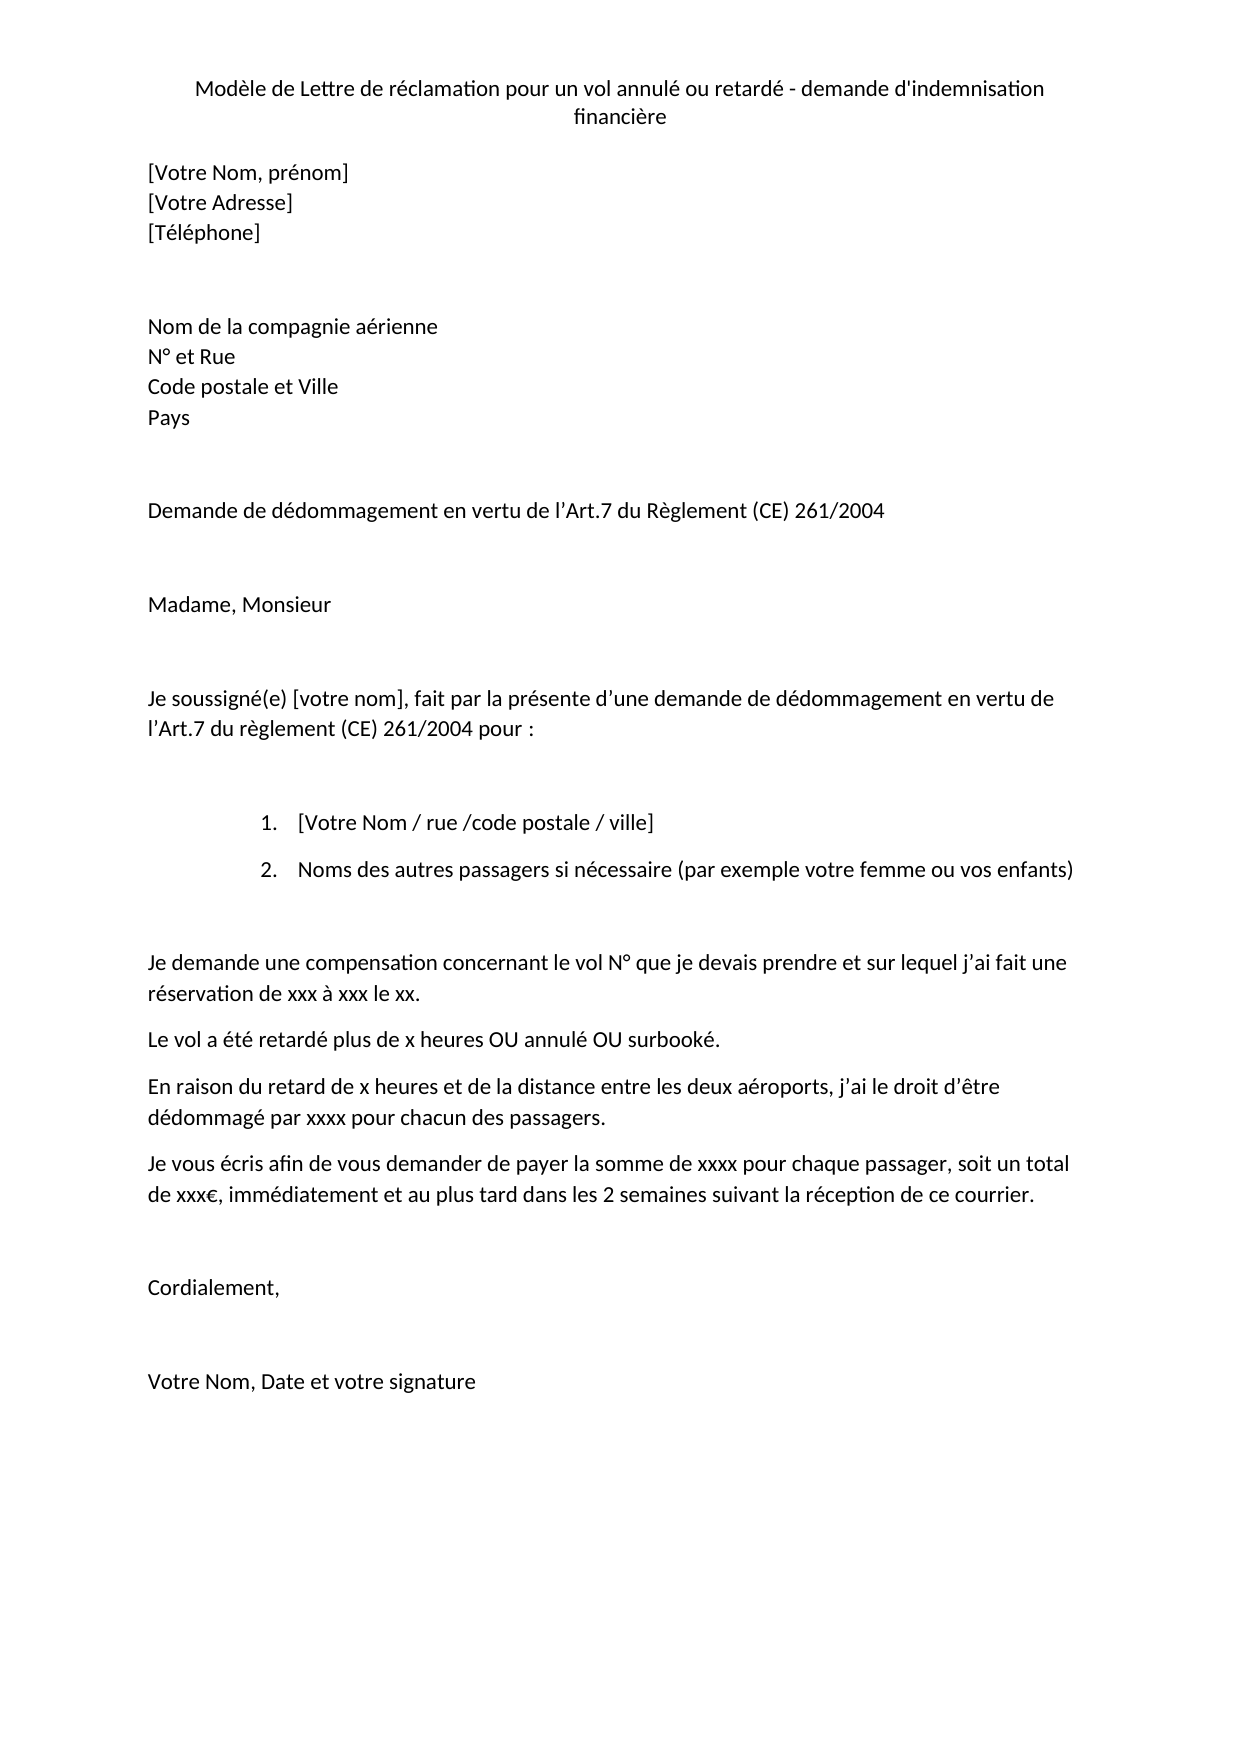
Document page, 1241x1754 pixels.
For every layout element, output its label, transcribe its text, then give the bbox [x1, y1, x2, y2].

list Noms des autres passagers si nécessaire (par exemple votre femme ou vos enfants) [260, 855, 1093, 883]
text Madame, Monsieur [148, 590, 1093, 618]
text Le vol a été retardé plus de x heures OU annulé OU surbooké. [148, 1026, 1093, 1053]
text [Votre Nom, prénom] [Votre Adresse] [Téléphone] [148, 158, 1093, 246]
text En raison du retard de x heures et de la distance entre les deux aéroports, j’ai le droit d’être dédommagé par xxxx pour chacun des passagers. [148, 1072, 1093, 1131]
text Je demande une compensation concernant le vol N° que je devais prendre et sur lequel j’ai fait une réservation de xxx à xxx le xx. [148, 948, 1093, 1007]
list [Votre Nom / rue /code postale / ville] [260, 808, 1093, 836]
text Demande de dédommagement en vertu de l’Art.7 du Règlement (CE) 261/2004 [148, 496, 1093, 524]
text Votre Nom, Date et votre signature [148, 1367, 1093, 1395]
text Cordialement, [148, 1273, 1093, 1301]
text Nom de la compagnie aérienne N° et Rue Code postale et Ville Pays [148, 312, 1093, 431]
text Je soussigné(e) [votre nom], fait par la présente d’une demande de dédommagement en vertu de l’Art.7 du règlement (CE) 261/2004 pour : [148, 684, 1093, 742]
text Je vous écris afin de vous demander de payer la somme de xxxx pour chaque passager, soit un total de xxx€, immédiatement et au plus tard dans les 2 semaines suivant la réception de ce courrier. [148, 1149, 1093, 1208]
